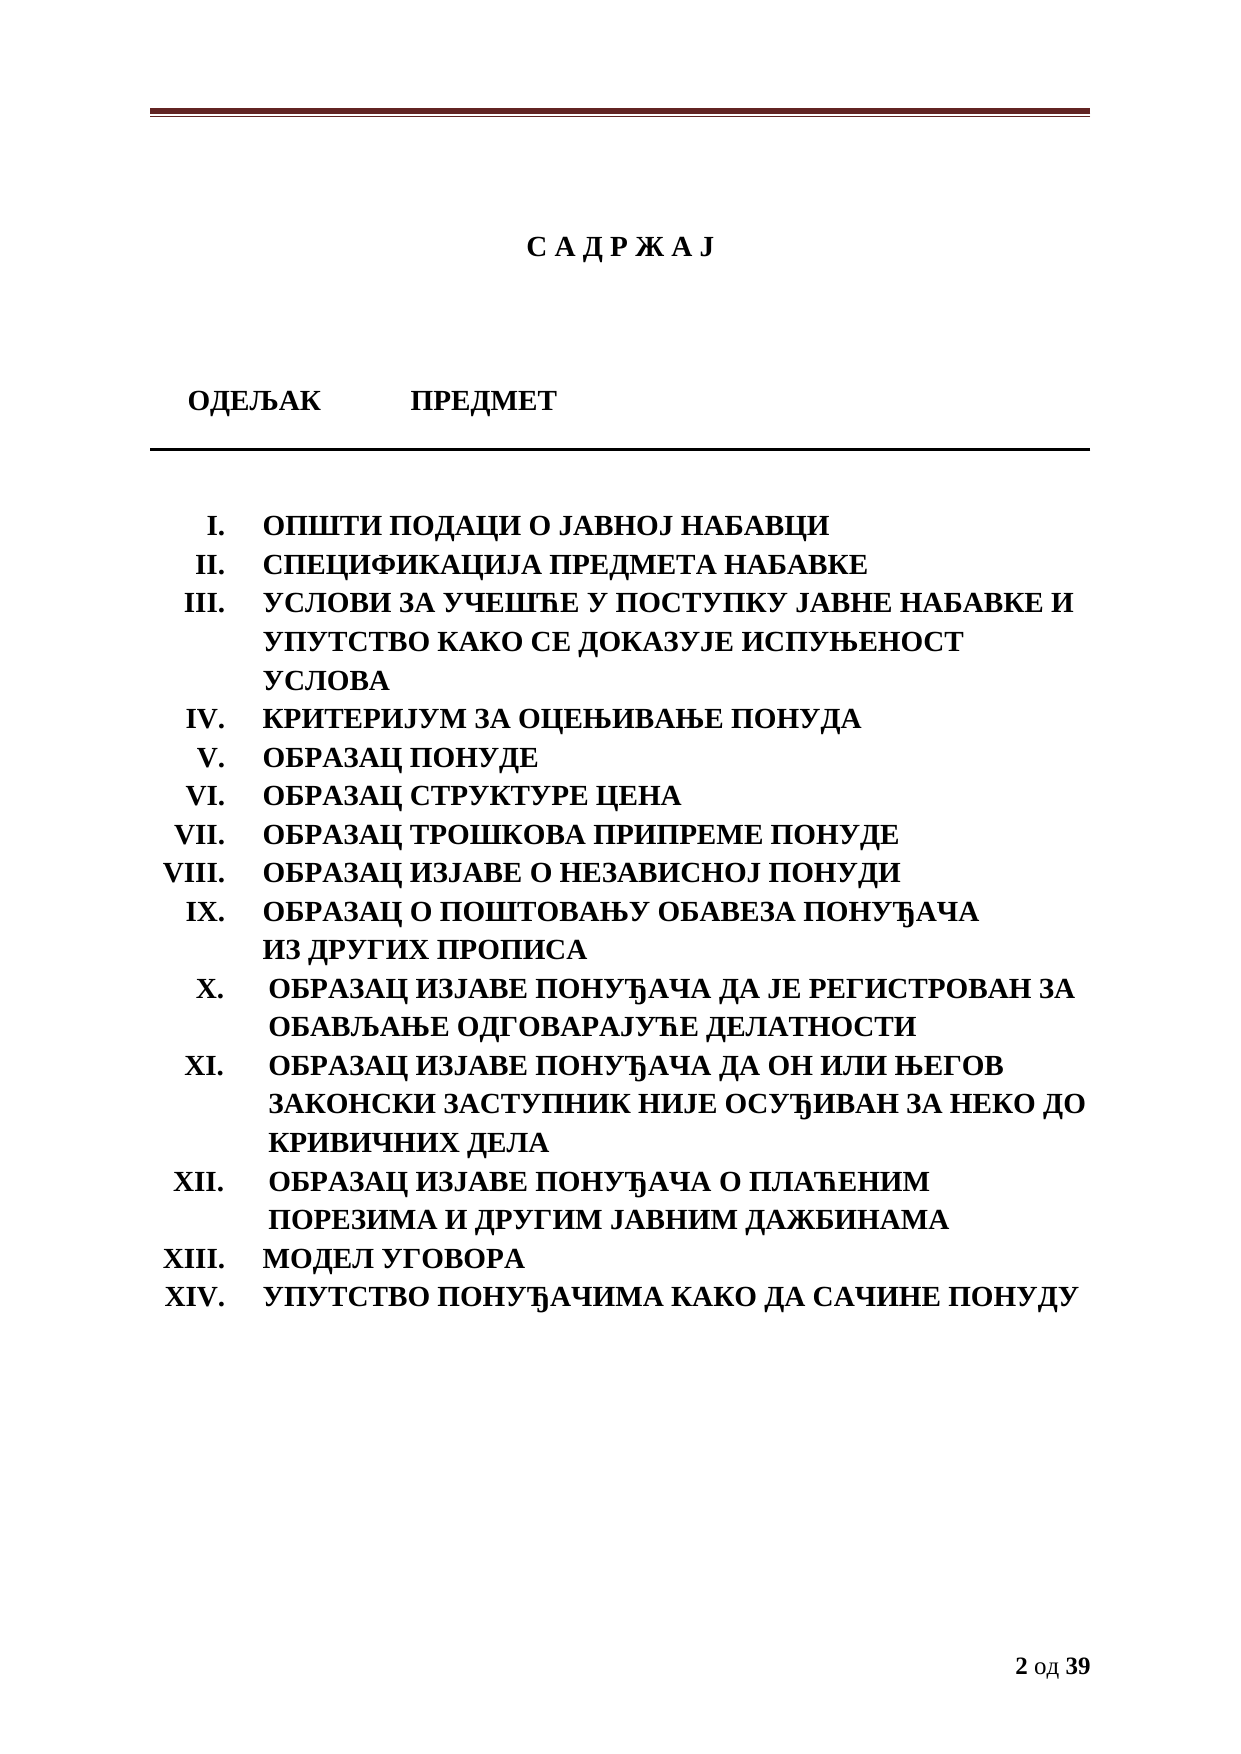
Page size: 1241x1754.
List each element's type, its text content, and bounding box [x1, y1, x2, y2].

list ОБРАЗАЦ ИЗЈАВЕ О НЕЗАВИСНОЈ ПОНУДИ [225, 855, 1090, 889]
list ОБРАЗАЦ ТРОШКОВА ПРИПРЕМЕ ПОНУДЕ [225, 817, 1090, 850]
list ОБРАЗАЦ ИЗЈАВЕ ПОНУЂАЧА ДА ЈЕ РЕГИСТРОВАН ЗА ОБАВЉАЊЕ ОДГОВАРАЈУЋЕ ДЕЛАТНОСТИ [224, 971, 1090, 1043]
list ОБРАЗАЦ СТРУКТУРЕ ЦЕНА [225, 778, 1090, 812]
list ОБРАЗАЦ О ПОШТОВАЊУ ОБАВЕЗА ПОНУЂАЧА [225, 894, 1090, 927]
list УСЛОВИ ЗА УЧЕШЋЕ У ПОСТУПКУ ЈАВНЕ НАБАВКЕ И УПУТСТВО КАКО СЕ ДОКАЗУЈЕ ИСПУЊЕНОСТ УСЛОВА [225, 586, 1090, 696]
list МОДЕЛ УГОВОРА [225, 1241, 1090, 1274]
list ОБРАЗАЦ ИЗЈАВЕ ПОНУЂАЧА ДА ОН ИЛИ ЊЕГОВ ЗАКОНСКИ ЗАСТУПНИК НИЈЕ ОСУЂИВАН ЗА НЕКО ДО КРИВИЧНИХ ДЕЛА [224, 1048, 1090, 1159]
list ОБРАЗАЦ ИЗЈАВЕ ПОНУЂАЧА О ПЛАЋЕНИМ ПОРЕЗИМА И ДРУГИМ ЈАВНИМ ДАЖБИНАМА [224, 1164, 1090, 1236]
list СПЕЦИФИКАЦИЈА ПРЕДМЕТА НАБАВКЕ [225, 547, 1090, 581]
list ОПШТИ ПОДАЦИ О ЈАВНОЈ НАБАВЦИ [225, 508, 1090, 542]
list ОБРАЗАЦ ПОНУДЕ [225, 740, 1090, 773]
list УПУТСТВО ПОНУЂАЧИМА КАКО ДА САЧИНЕ ПОНУДУ [225, 1279, 1090, 1313]
list КРИТЕРИЈУМ ЗА ОЦЕЊИВАЊЕ ПОНУДА [225, 701, 1090, 735]
text ОДЕЉАК ПРЕДМЕТ [150, 383, 1090, 417]
list ИЗ ДРУГИХ ПРОПИСА [262, 932, 1090, 966]
subtitle С А Д Р Ж А Ј [150, 229, 1090, 262]
